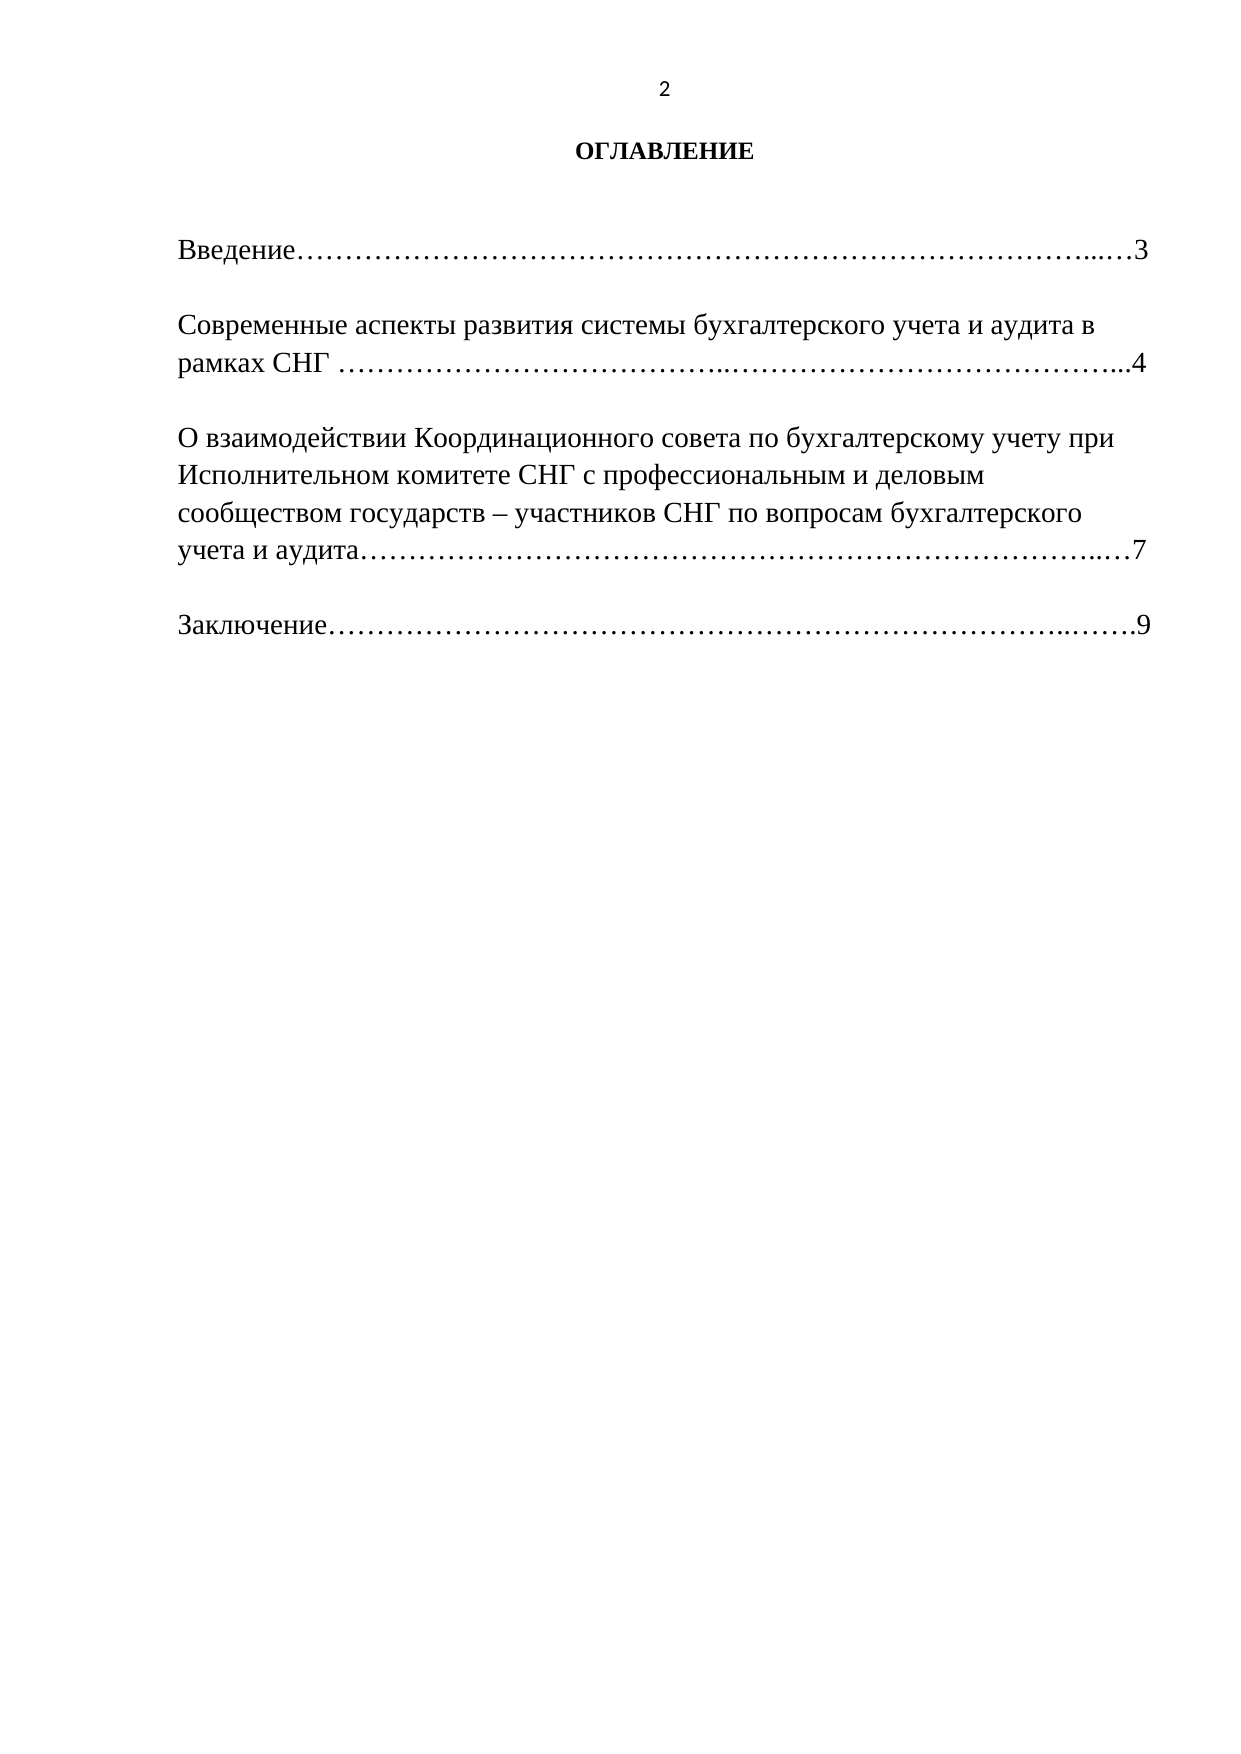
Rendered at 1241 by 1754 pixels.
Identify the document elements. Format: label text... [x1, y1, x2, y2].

text ОГЛАВЛЕНИЕ [177, 130, 1152, 167]
text Введение………………………………………………………………………...…3 [177, 230, 1152, 267]
text Заключение…………………………………………………………………..…….9 [177, 605, 1152, 642]
text О взаимодействии Координационного совета по бухгалтерскому учету при Исполнительном комитете СНГ с профессиональным и деловым сообществом государств – участников СНГ по вопросам бухгалтерского учета и аудита…………………………………………………………………..…7 [177, 417, 1152, 567]
text Современные аспекты развития системы бухгалтерского учета и аудита в рамках СНГ …………………………………..…………………………………...4 [177, 305, 1152, 380]
